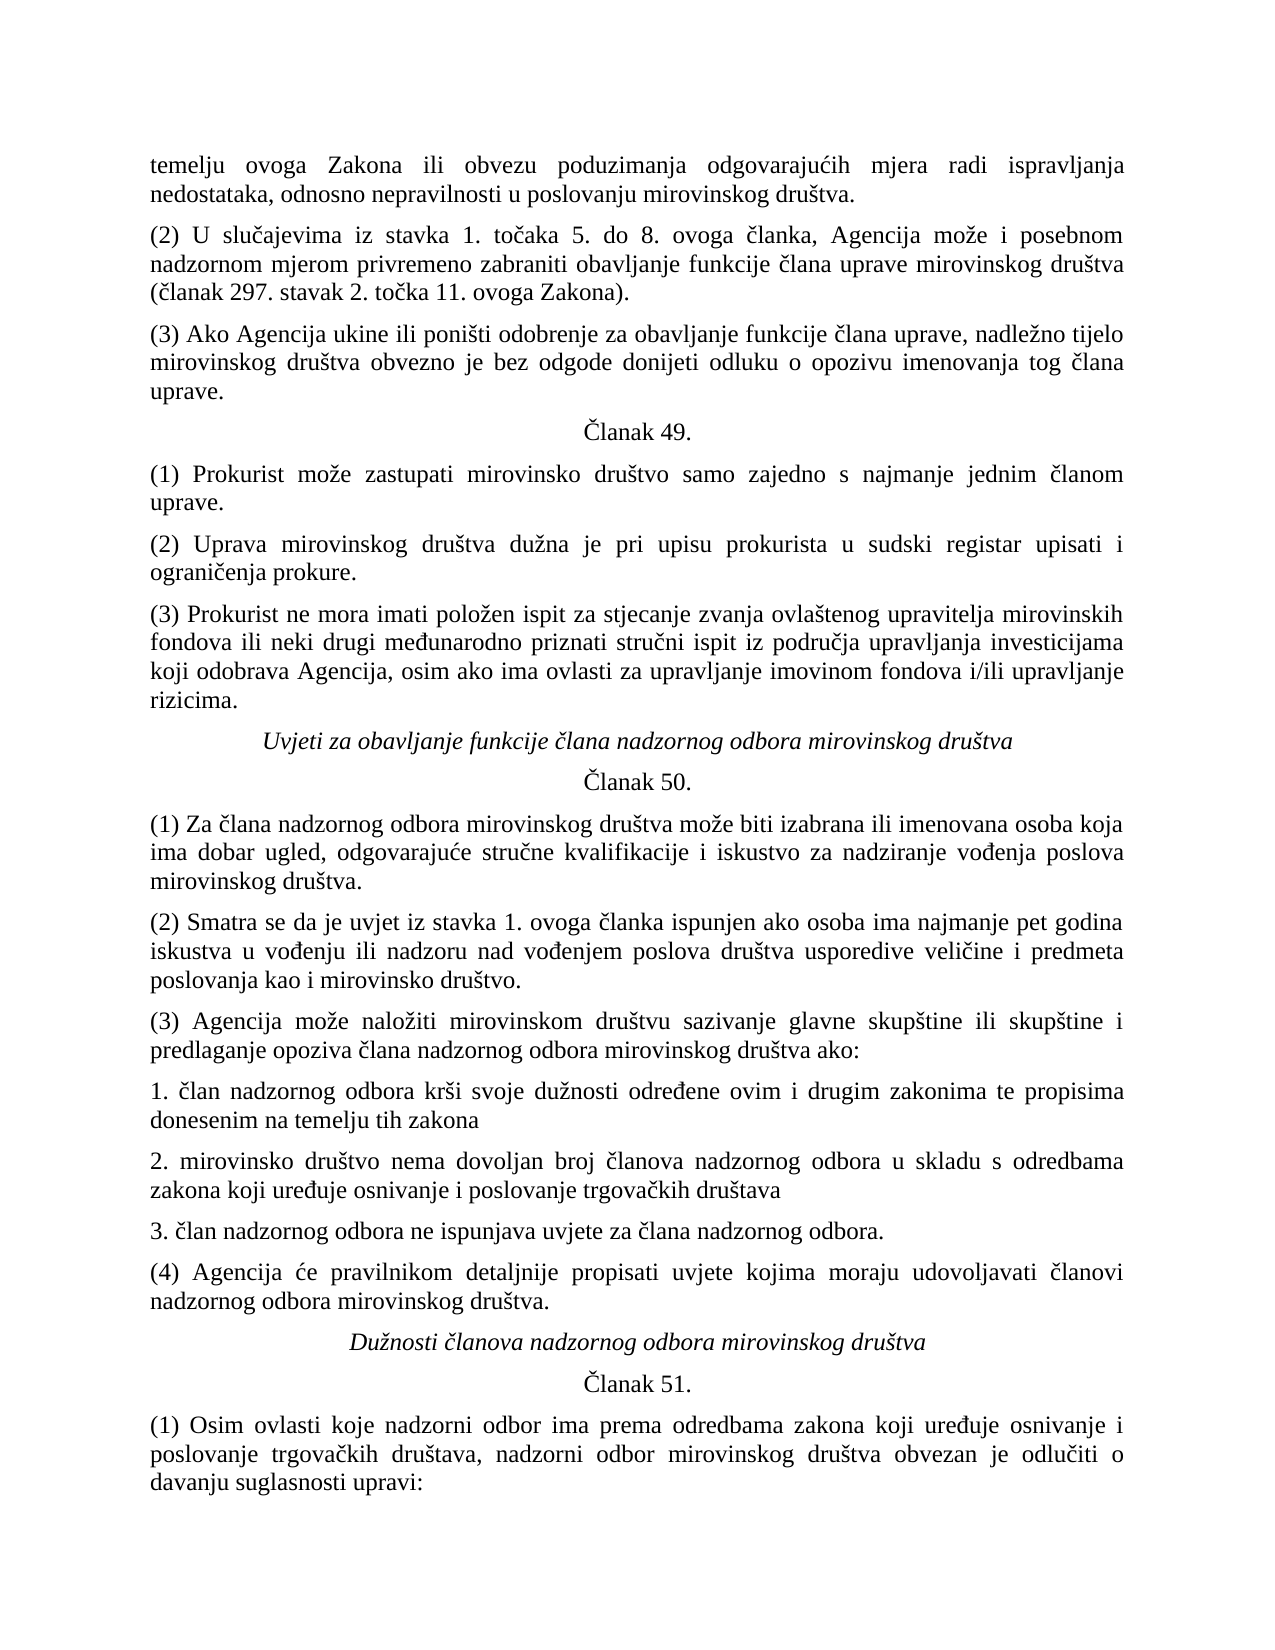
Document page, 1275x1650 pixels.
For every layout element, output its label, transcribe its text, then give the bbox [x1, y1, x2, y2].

text (1) Prokurist može zastupati mirovinsko društvo samo zajedno s najmanje jednim članom uprave. [150, 459, 1125, 516]
text (1) Za člana nadzornog odbora mirovinskog društva može biti izabrana ili imenovana osoba koja ima dobar ugled, odgovarajuće stručne kvalifikacije i iskustvo za nadziranje vođenja poslova mirovinskog društva. [150, 809, 1125, 895]
text Članak 51. [150, 1369, 1125, 1397]
text 3. član nadzornog odbora ne ispunjava uvjete za člana nadzornog odbora. [150, 1216, 1125, 1245]
text Članak 49. [150, 417, 1125, 446]
text 1. član nadzornog odbora krši svoje dužnosti određene ovim i drugim zakonima te propisima donesenim na temelju tih zakona [150, 1076, 1125, 1134]
text (3) Prokurist ne mora imati položen ispit za stjecanje zvanja ovlaštenog upravitelja mirovinskih fondova ili neki drugi međunarodno priznati stručni ispit iz područja upravljanja investicijama koji odobrava Agencija, osim ako ima ovlasti za upravljanje imovinom fondova i/ili upravljanje rizicima. [150, 599, 1125, 714]
text (3) Agencija može naložiti mirovinskom društvu sazivanje glavne skupštine ili skupštine i predlaganje opoziva člana nadzornog odbora mirovinskog društva ako: [150, 1006, 1125, 1064]
text (2) U slučajevima iz stavka 1. točaka 5. do 8. ovoga članka, Agencija može i posebnom nadzornom mjerom privremeno zabraniti obavljanje funkcije člana uprave mirovinskog društva (članak 297. stavak 2. točka 11. ovoga Zakona). [150, 220, 1125, 306]
text 2. mirovinsko društvo nema dovoljan broj članova nadzornog odbora u skladu s odredbama zakona koji uređuje osnivanje i poslovanje trgovačkih društava [150, 1146, 1125, 1204]
text (1) Osim ovlasti koje nadzorni odbor ima prema odredbama zakona koji uređuje osnivanje i poslovanje trgovačkih društava, nadzorni odbor mirovinskog društva obvezan je odlučiti o davanju suglasnosti upravi: [150, 1410, 1125, 1496]
text (2) Uprava mirovinskog društva dužna je pri upisu prokurista u sudski registar upisati i ograničenja prokure. [150, 529, 1125, 586]
text Članak 50. [150, 767, 1125, 796]
text Dužnosti članova nadzornog odbora mirovinskog društva [150, 1327, 1125, 1356]
text Uvjeti za obavljanje funkcije člana nadzornog odbora mirovinskog društva [150, 726, 1125, 755]
text (3) Ako Agencija ukine ili poništi odobrenje za obavljanje funkcije člana uprave, nadležno tijelo mirovinskog društva obvezno je bez odgode donijeti odluku o opozivu imenovanja tog člana uprave. [150, 319, 1125, 405]
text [150, 150, 1125, 207]
text (2) Smatra se da je uvjet iz stavka 1. ovoga članka ispunjen ako osoba ima najmanje pet godina iskustva u vođenju ili nadzoru nad vođenjem poslova društva usporedive veličine i predmeta poslovanja kao i mirovinsko društvo. [150, 907, 1125, 994]
text (4) Agencija će pravilnikom detaljnije propisati uvjete kojima moraju udovoljavati članovi nadzornog odbora mirovinskog društva. [150, 1257, 1125, 1315]
